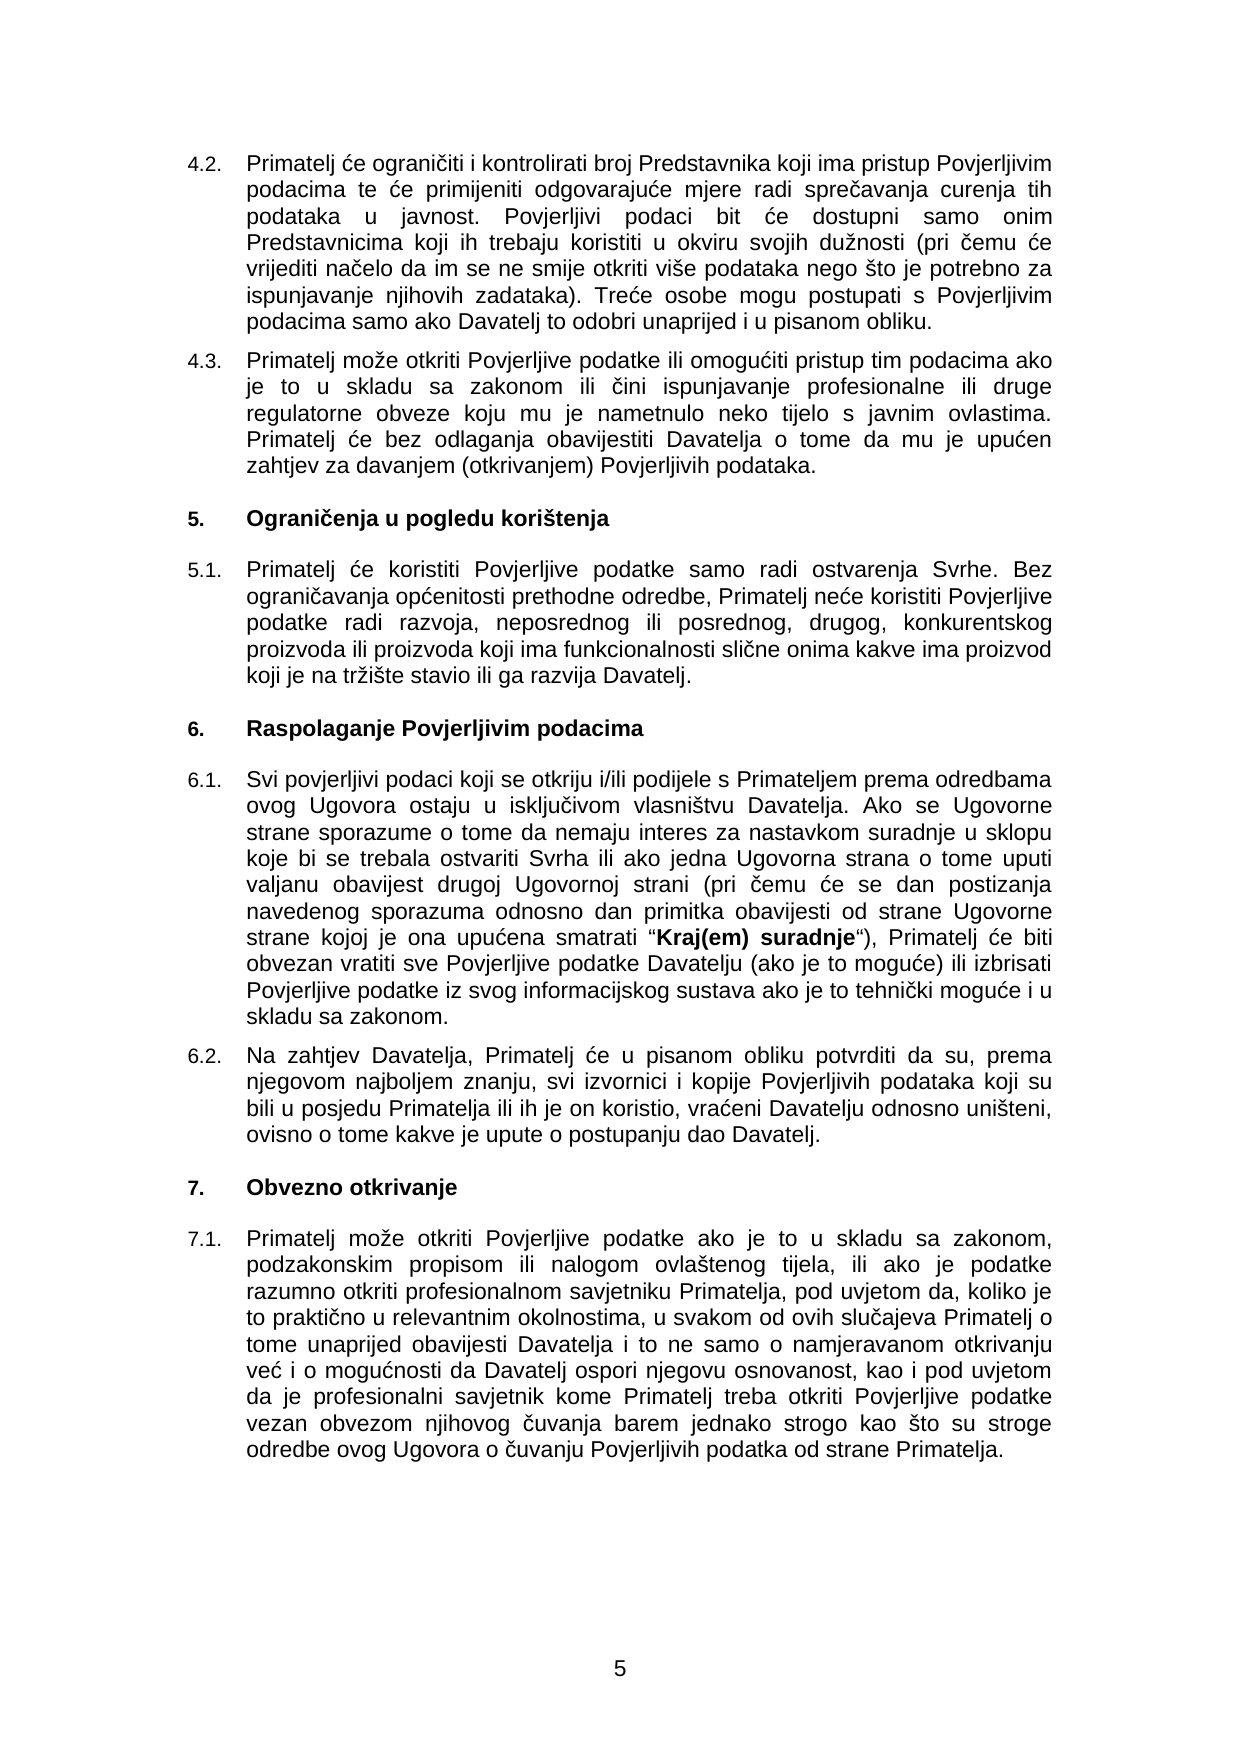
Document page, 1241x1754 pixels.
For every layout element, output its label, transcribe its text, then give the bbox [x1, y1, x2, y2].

subtitle Na zahtjev Davatelja, Primatelj će u pisanom obliku potvrditi da su, prema njegovom najboljem znanju, svi izvornici i kopije Povjerljivih podataka koji su bili u posjedu Primatelja ili ih je on koristio, vraćeni Davatelju odnosno uništeni, ovisno o tome kakve je upute o postupanju dao Davatelj. [187, 1042, 1053, 1147]
subtitle Ograničenja u pogledu korištenja [187, 505, 1053, 531]
subtitle Raspolaganje Povjerljivim podacima [187, 714, 1053, 741]
subtitle Primatelj može otkriti Povjerljive podatke ako je to u skladu sa zakonom, podzakonskim propisom ili nalogom ovlaštenog tijela, ili ako je podatke razumno otkriti profesionalnom savjetniku Primatelja, pod uvjetom da, koliko je to praktično u relevantnim okolnostima, u svakom od ovih slučajeva Primatelj o tome unaprijed obavijesti Davatelja i to ne samo o namjeravanom otkrivanju već i o mogućnosti da Davatelj ospori njegovu osnovanost, kao i pod uvjetom da je profesionalni savjetnik kome Primatelj treba otkriti Povjerljive podatke vezan obvezom njihovog čuvanja barem jednako strogo kao što su stroge odredbe ovog Ugovora o čuvanju Povjerljivih podatka od strane Primatelja. [187, 1225, 1053, 1462]
subtitle Primatelj može otkriti Povjerljive podatke ili omogućiti pristup tim podacima ako je to u skladu sa zakonom ili čini ispunjavanje profesionalne ili druge regulatorne obveze koju mu je nametnulo neko tijelo s javnim ovlastima. Primatelj će bez odlaganja obavijestiti Davatelja o tome da mu je upućen zahtjev za davanjem (otkrivanjem) Povjerljivih podataka. [187, 347, 1053, 479]
subtitle Primatelj će ograničiti i kontrolirati broj Predstavnika koji ima pristup Povjerljivim podacima te će primijeniti odgovarajuće mjere radi sprečavanja curenja tih podataka u javnost. Povjerljivi podaci bit će dostupni samo onim Predstavnicima koji ih trebaju koristiti u okviru svojih dužnosti (pri čemu će vrijediti načelo da im se ne smije otkriti više podataka nego što je potrebno za ispunjavanje njihovih zadataka). Treće osobe mogu postupati s Povjerljivim podacima samo ako Davatelj to odobri unaprijed i u pisanom obliku. [187, 150, 1053, 334]
subtitle Obvezno otkrivanje [187, 1174, 1053, 1200]
subtitle Svi povjerljivi podaci koji se otkriju i/ili podijele s Primateljem prema odredbama ovog Ugovora ostaju u isključivom vlasništvu Davatelja. Ako se Ugovorne strane sporazume o tome da nemaju interes za nastavkom suradnje u sklopu koje bi se trebala ostvariti Svrha ili ako jedna Ugovorna strana o tome uputi valjanu obavijest drugoj Ugovornoj strani (pri čemu će se dan postizanja navedenog sporazuma odnosno dan primitka obavijesti od strane Ugovorne strane kojoj je ona upućena smatrati “Kraj(em) suradnje“), Primatelj će biti obvezan vratiti sve Povjerljive podatke Davatelju (ako je to moguće) ili izbrisati Povjerljive podatke iz svog informacijskog sustava ako je to tehnički moguće i u skladu sa zakonom. [187, 766, 1053, 1029]
subtitle Primatelj će koristiti Povjerljive podatke samo radi ostvarenja Svrhe. Bez ograničavanja općenitosti prethodne odredbe, Primatelj neće koristiti Povjerljive podatke radi razvoja, neposrednog ili posrednog, drugog, konkurentskog proizvoda ili proizvoda koji ima funkcionalnosti slične onima kakve ima proizvod koji je na tržište stavio ili ga razvija Davatelj. [187, 556, 1053, 688]
